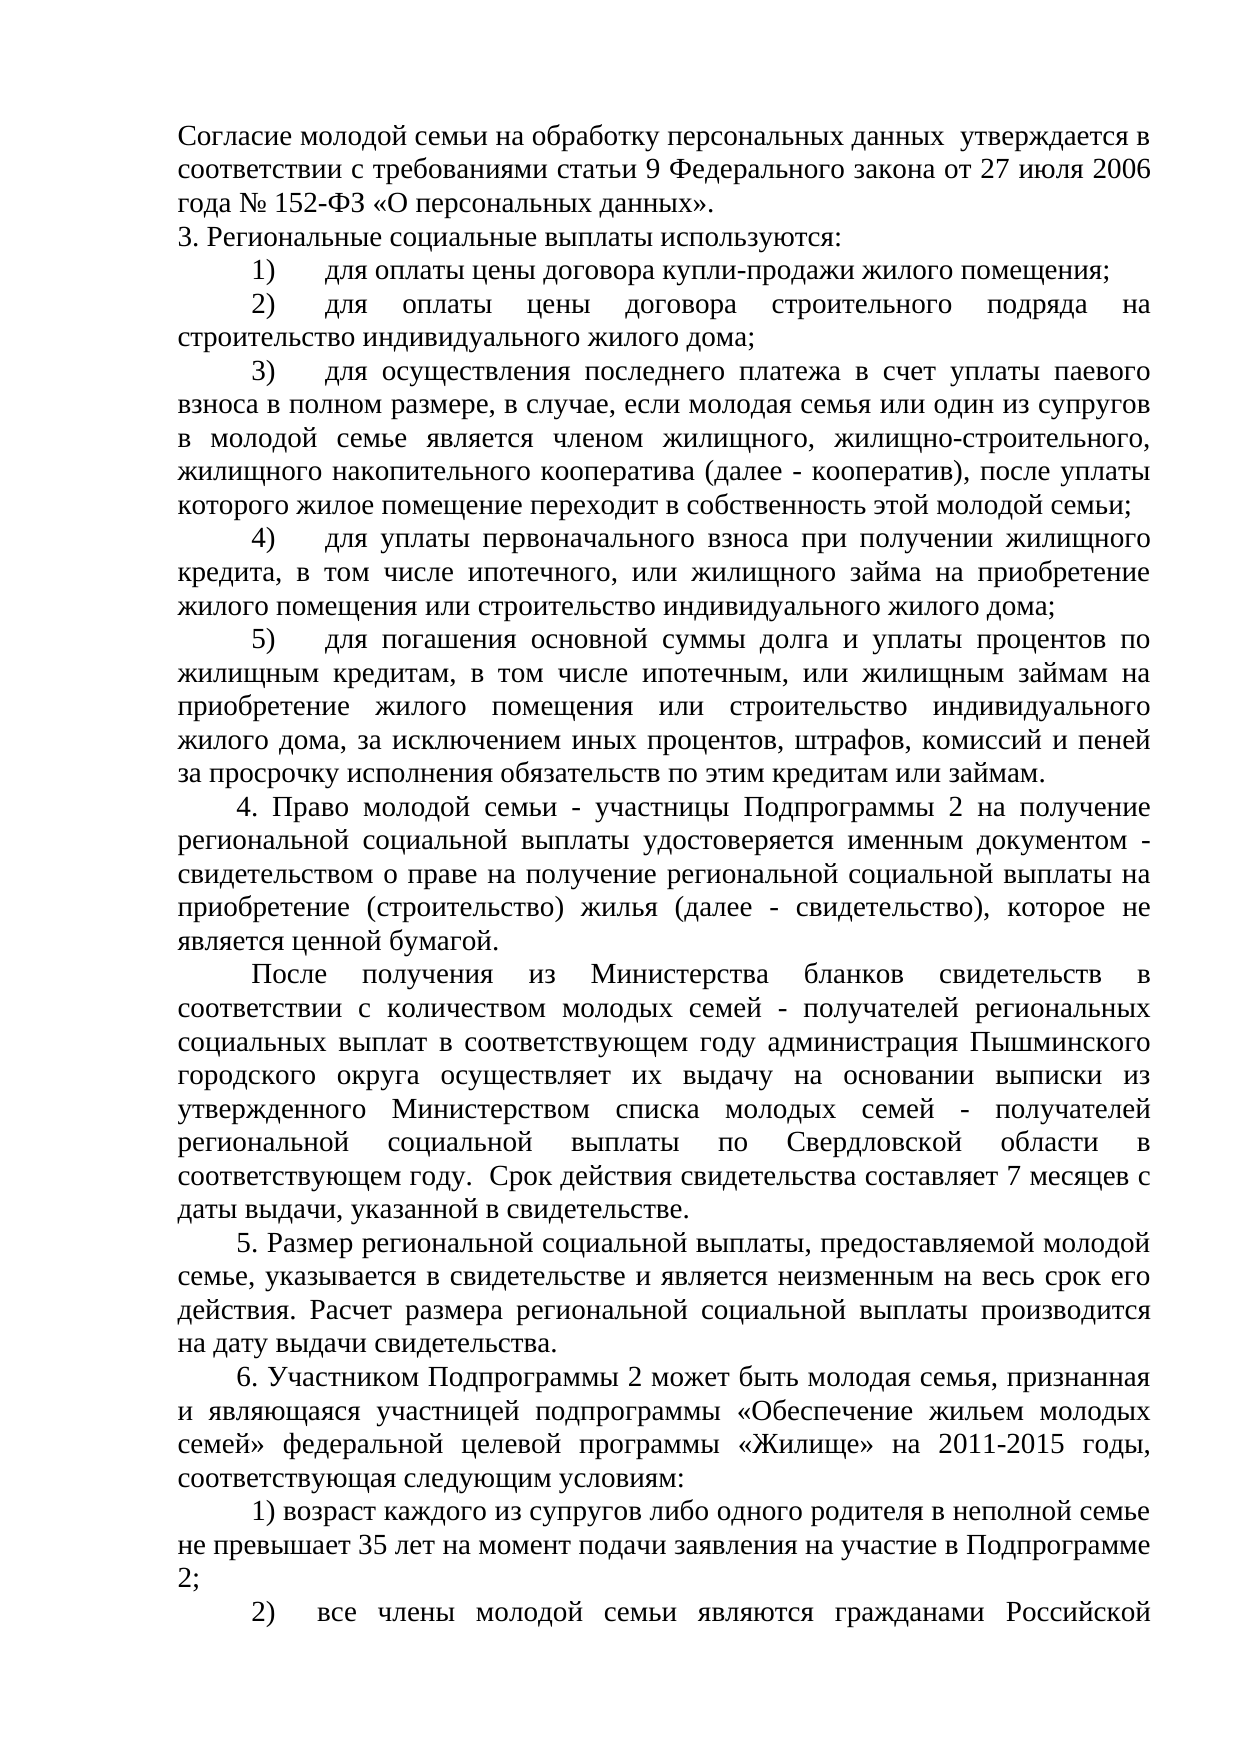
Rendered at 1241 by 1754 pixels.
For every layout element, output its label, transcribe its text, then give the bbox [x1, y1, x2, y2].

list для погашения основной суммы долга и уплаты процентов по жилищным кредитам, в том числе ипотечным, или жилищным займам на приобретение жилого помещения или строительство индивидуального жилого дома, за исключением иных процентов, штрафов, комиссий и пеней за просрочку исполнения обязательств по этим кредитам или займам. [177, 621, 1152, 789]
text 5. Размер региональной социальной выплаты, предоставляемой молодой семье, указывается в свидетельстве и является неизменным на весь срок его действия. Расчет размера региональной социальной выплаты производится на дату выдачи свидетельства. [177, 1225, 1152, 1359]
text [177, 118, 1152, 219]
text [177, 1594, 1152, 1627]
list для оплаты цены договора строительного подряда на строительство индивидуального жилого дома; [177, 286, 1152, 353]
text После получения из Министерства бланков свидетельств в соответствии с количеством молодых семей - получателей региональных социальных выплат в соответствующем году администрация Пышминского городского округа осуществляет их выдачу на основании выписки из утвержденного Министерством списка молодых семей - получателей региональной социальной выплаты по Свердловской области в соответствующем году. Срок действия свидетельства составляет 7 месяцев с даты выдачи, указанной в свидетельстве. [177, 957, 1152, 1225]
text 4. Право молодой семьи - участницы Подпрограммы 2 на получение региональной социальной выплаты удостоверяется именным документом - свидетельством о праве на получение региональной социальной выплаты на приобретение (строительство) жилья (далее - свидетельство), которое не является ценной бумагой. [177, 789, 1152, 957]
list для осуществления последнего платежа в счет уплаты паевого взноса в полном размере, в случае, если молодая семья или один из супругов в молодой семье является членом жилищного, жилищно-строительного, жилищного накопительного кооператива (далее - кооператив), после уплаты которого жилое помещение переходит в собственность этой молодой семьи; [177, 353, 1152, 521]
list для оплаты цены договора купли-продажи жилого помещения; [177, 252, 1152, 286]
text 6. Участником Подпрограммы 2 может быть молодая семья, признанная и являющаяся участницей подпрограммы «Обеспечение жильем молодых семей» федеральной целевой программы «Жилище» на 2011-2015 годы, соответствующая следующим условиям: [177, 1359, 1152, 1493]
list для уплаты первоначального взноса при получении жилищного кредита, в том числе ипотечного, или жилищного займа на приобретение жилого помещения или строительство индивидуального жилого дома; [177, 521, 1152, 621]
text 3. Региональные социальные выплаты используются: [177, 219, 1152, 252]
text 1) возраст каждого из супругов либо одного родителя в неполной семье не превышает 35 лет на момент подачи заявления на участие в Подпрограмме 2; [177, 1493, 1152, 1594]
